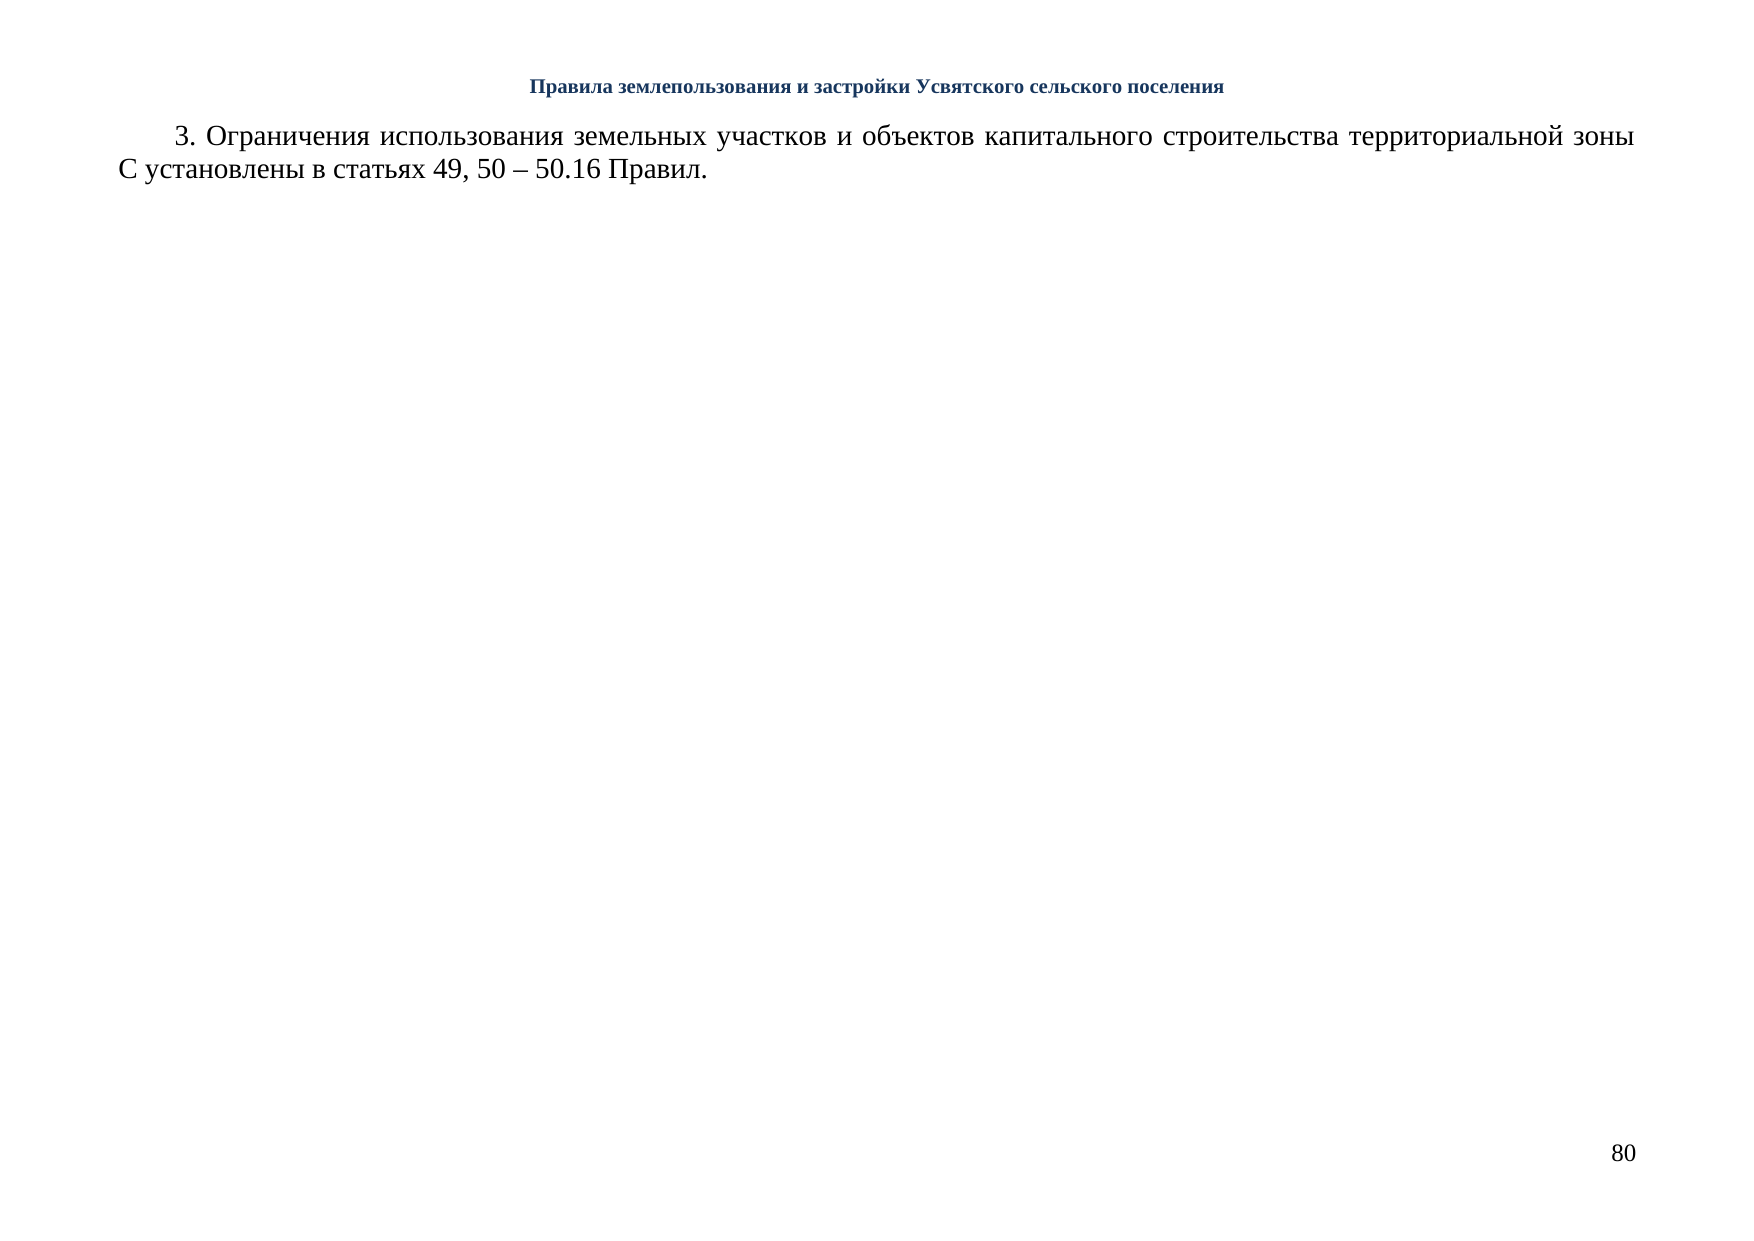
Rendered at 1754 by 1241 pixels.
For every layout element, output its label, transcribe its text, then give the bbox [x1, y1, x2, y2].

text 3. Ограничения использования земельных участков и объектов капитального строительства территориальной зоны С установлены в статьях 49, 50 – 50.16 Правил. [118, 118, 1636, 185]
